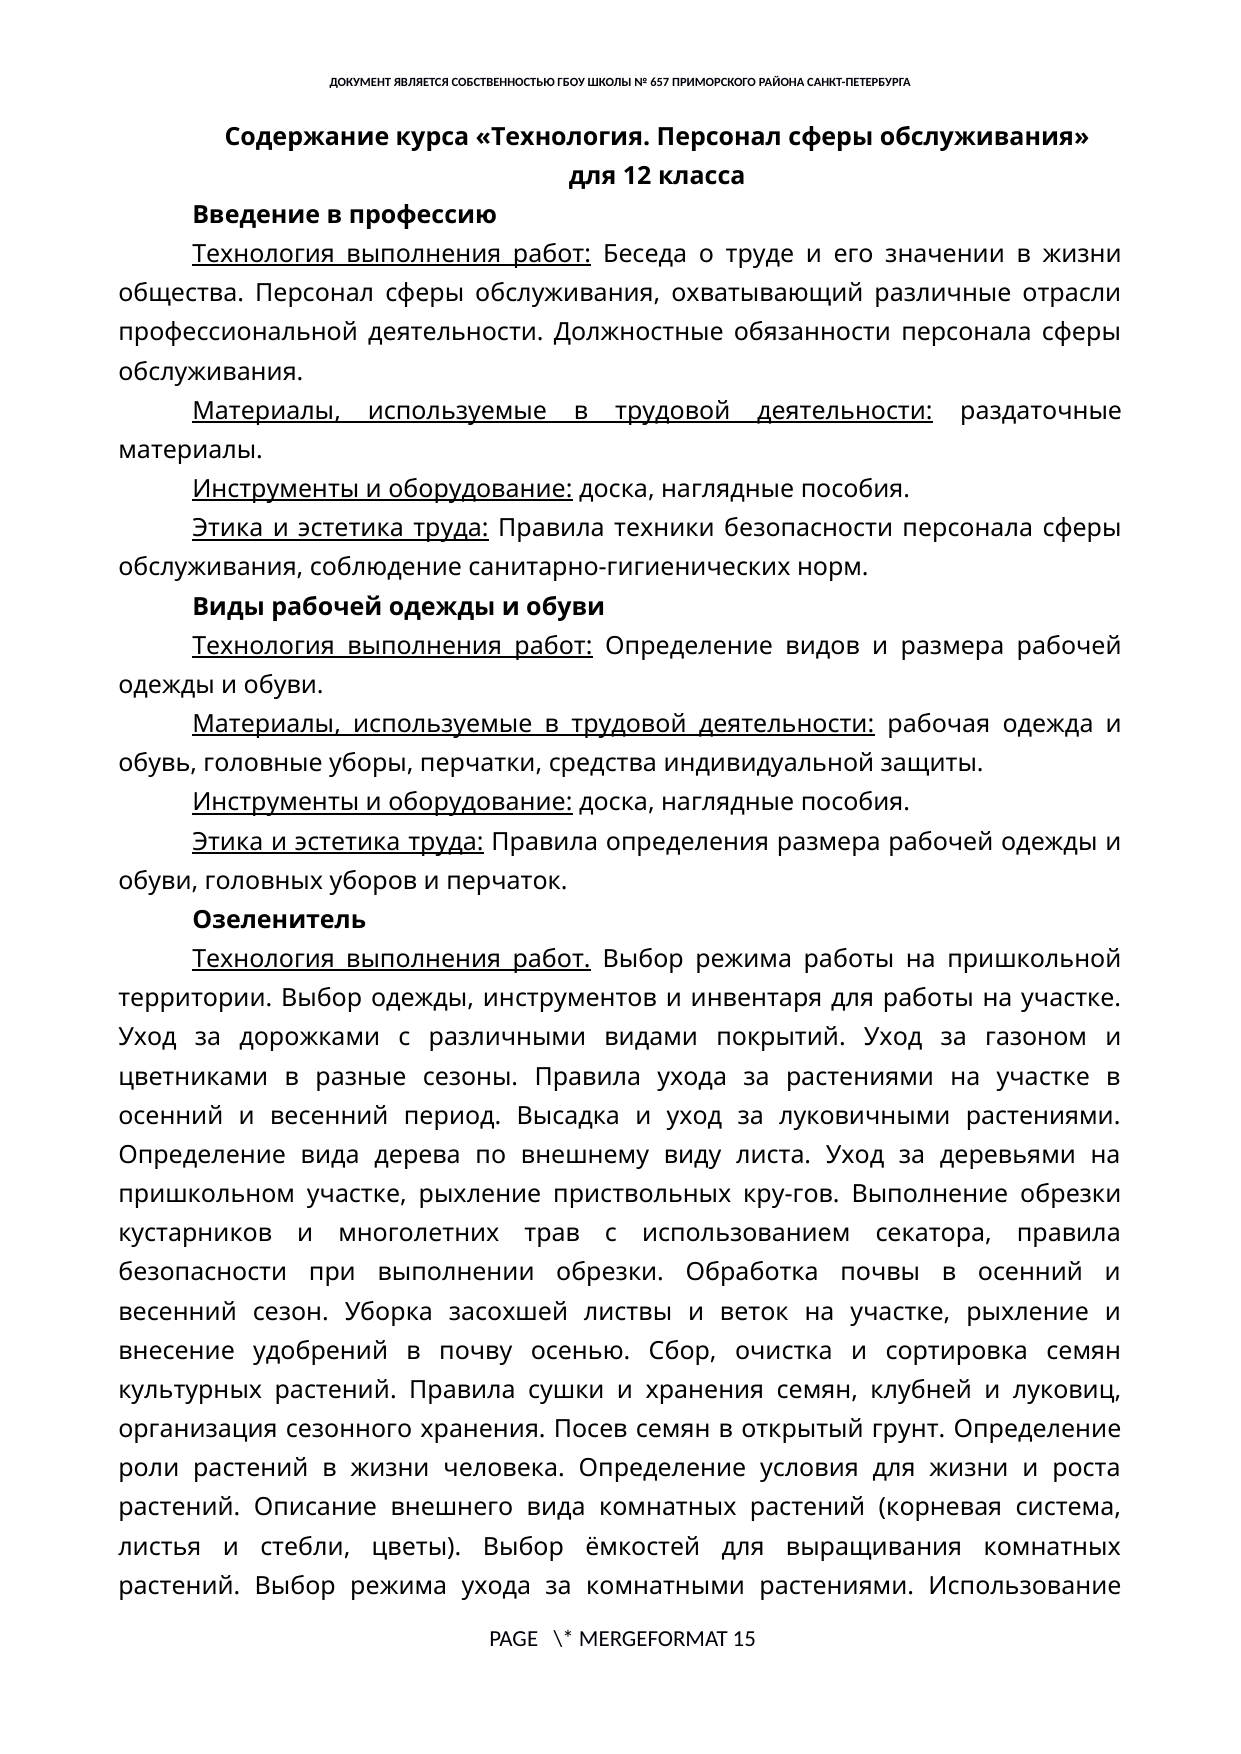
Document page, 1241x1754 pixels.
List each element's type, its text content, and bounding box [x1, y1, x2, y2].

text Этика и эстетика труда: Правила техники безопасности персонала сферы обслуживания, соблюдение санитарно-гигиенических норм. [118, 510, 1122, 583]
text Инструменты и оборудование: доска, наглядные пособия. [118, 471, 1122, 505]
text Содержание курса «Технология. Персонал сферы обслуживания» [118, 118, 1122, 152]
text для 12 класса [118, 157, 1122, 191]
text Технология выполнения работ: Определение видов и размера рабочей одежды и обуви. [118, 627, 1122, 701]
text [118, 941, 1122, 1601]
text Введение в профессию [118, 196, 1122, 231]
text Виды рабочей одежды и обуви [118, 588, 1122, 622]
text Материалы, используемые в трудовой деятельности: раздаточные материалы. [118, 392, 1122, 466]
text Технология выполнения работ: Беседа о труде и его значении в жизни общества. Персонал сферы обслуживания, охватывающий различные отрасли профессиональной деятельности. Должностные обязанности персонала сферы обслуживания. [118, 236, 1122, 387]
text Этика и эстетика труда: Правила определения размера рабочей одежды и обуви, головных уборов и перчаток. [118, 823, 1122, 896]
text Инструменты и оборудование: доска, наглядные пособия. [118, 784, 1122, 818]
text Материалы, используемые в трудовой деятельности: рабочая одежда и обувь, головные уборы, перчатки, средства индивидуальной защиты. [118, 706, 1122, 779]
text Озеленитель [118, 901, 1122, 936]
